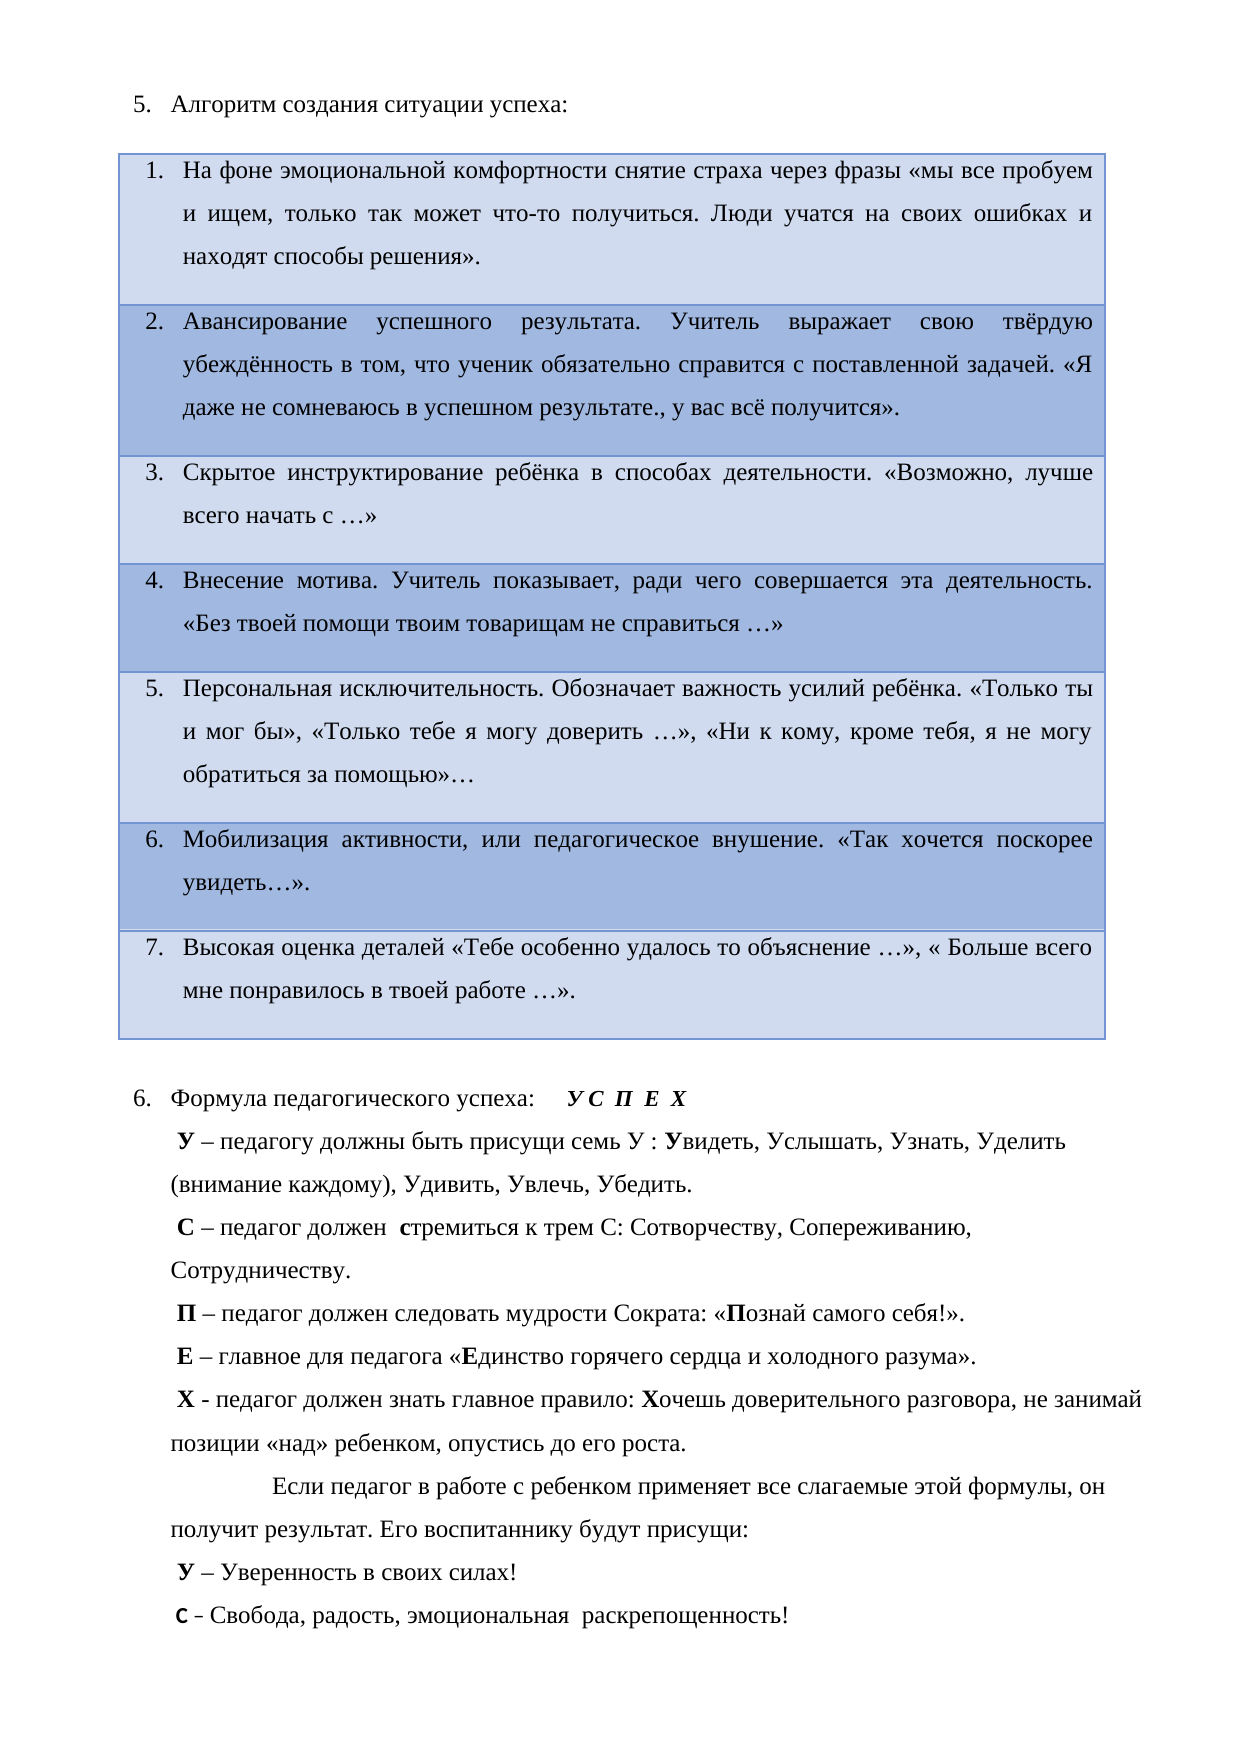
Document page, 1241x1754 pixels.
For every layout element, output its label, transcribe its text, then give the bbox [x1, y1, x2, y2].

list Е – главное для педагога «Единство горячего сердца и холодного разума». [170, 1341, 1145, 1370]
table_cell Внесение мотива. Учитель показывает, ради чего совершается эта деятельность. «Без твоей помощи твоим товарищам не справиться …» [120, 565, 1104, 671]
table_cell Высокая оценка деталей «Тебе особенно удалось то объяснение …», « Больше всего мне понравилось в твоей работе …». [120, 932, 1104, 1037]
list Если педагог в работе с ребенком применяет все слагаемые этой формулы, он получит результат. Его воспитаннику будут присущи: [170, 1471, 1145, 1543]
table_cell Мобилизация активности, или педагогическое внушение. «Так хочется поскорее увидеть…». [120, 824, 1104, 929]
list П – педагог должен следовать мудрости Сократа: «Познай самого себя!». [170, 1298, 1145, 1327]
table_cell Авансирование успешного результата. Учитель выражает свою твёрдую убеждённость в том, что ученик обязательно справится с поставленной задачей. «Я даже не сомневаюсь в успешном результате., у вас всё получится». [120, 306, 1104, 455]
list У – педагогу должны быть присущи семь У : Увидеть, Услышать, Узнать, Уделить (внимание каждому), Удивить, Увлечь, Убедить. [170, 1126, 1145, 1198]
list У – Уверенность в своих силах! [170, 1557, 1145, 1586]
list Х - педагог должен знать главное правило: Хочешь доверительного разговора, не занимай позиции «над» ребенком, опустись до его роста. [170, 1384, 1145, 1456]
list С – Свобода, радость, эмоциональная раскрепощенность! [170, 1600, 1145, 1629]
table_header На фоне эмоциональной комфортности снятие страха через фразы «мы все пробуем и ищем, только так может что-то получиться. Люди учатся на своих ошибках и находят способы решения». [120, 155, 1104, 304]
list Алгоритм создания ситуации успеха: [133, 89, 1152, 117]
list С – педагог должен стремиться к трем С: Сотворчеству, Сопереживанию, Сотрудничеству. [170, 1212, 1145, 1284]
table_cell Персональная исключительность. Обозначает важность усилий ребёнка. «Только ты и мог бы», «Только тебе я могу доверить …», «Ни к кому, кроме тебя, я не могу обратиться за помощью»… [120, 673, 1104, 822]
table_cell Скрытое инструктирование ребёнка в способах деятельности. «Возможно, лучше всего начать с …» [120, 457, 1104, 563]
list Формула педагогического успеха: У С П Е Х [133, 1083, 1145, 1111]
